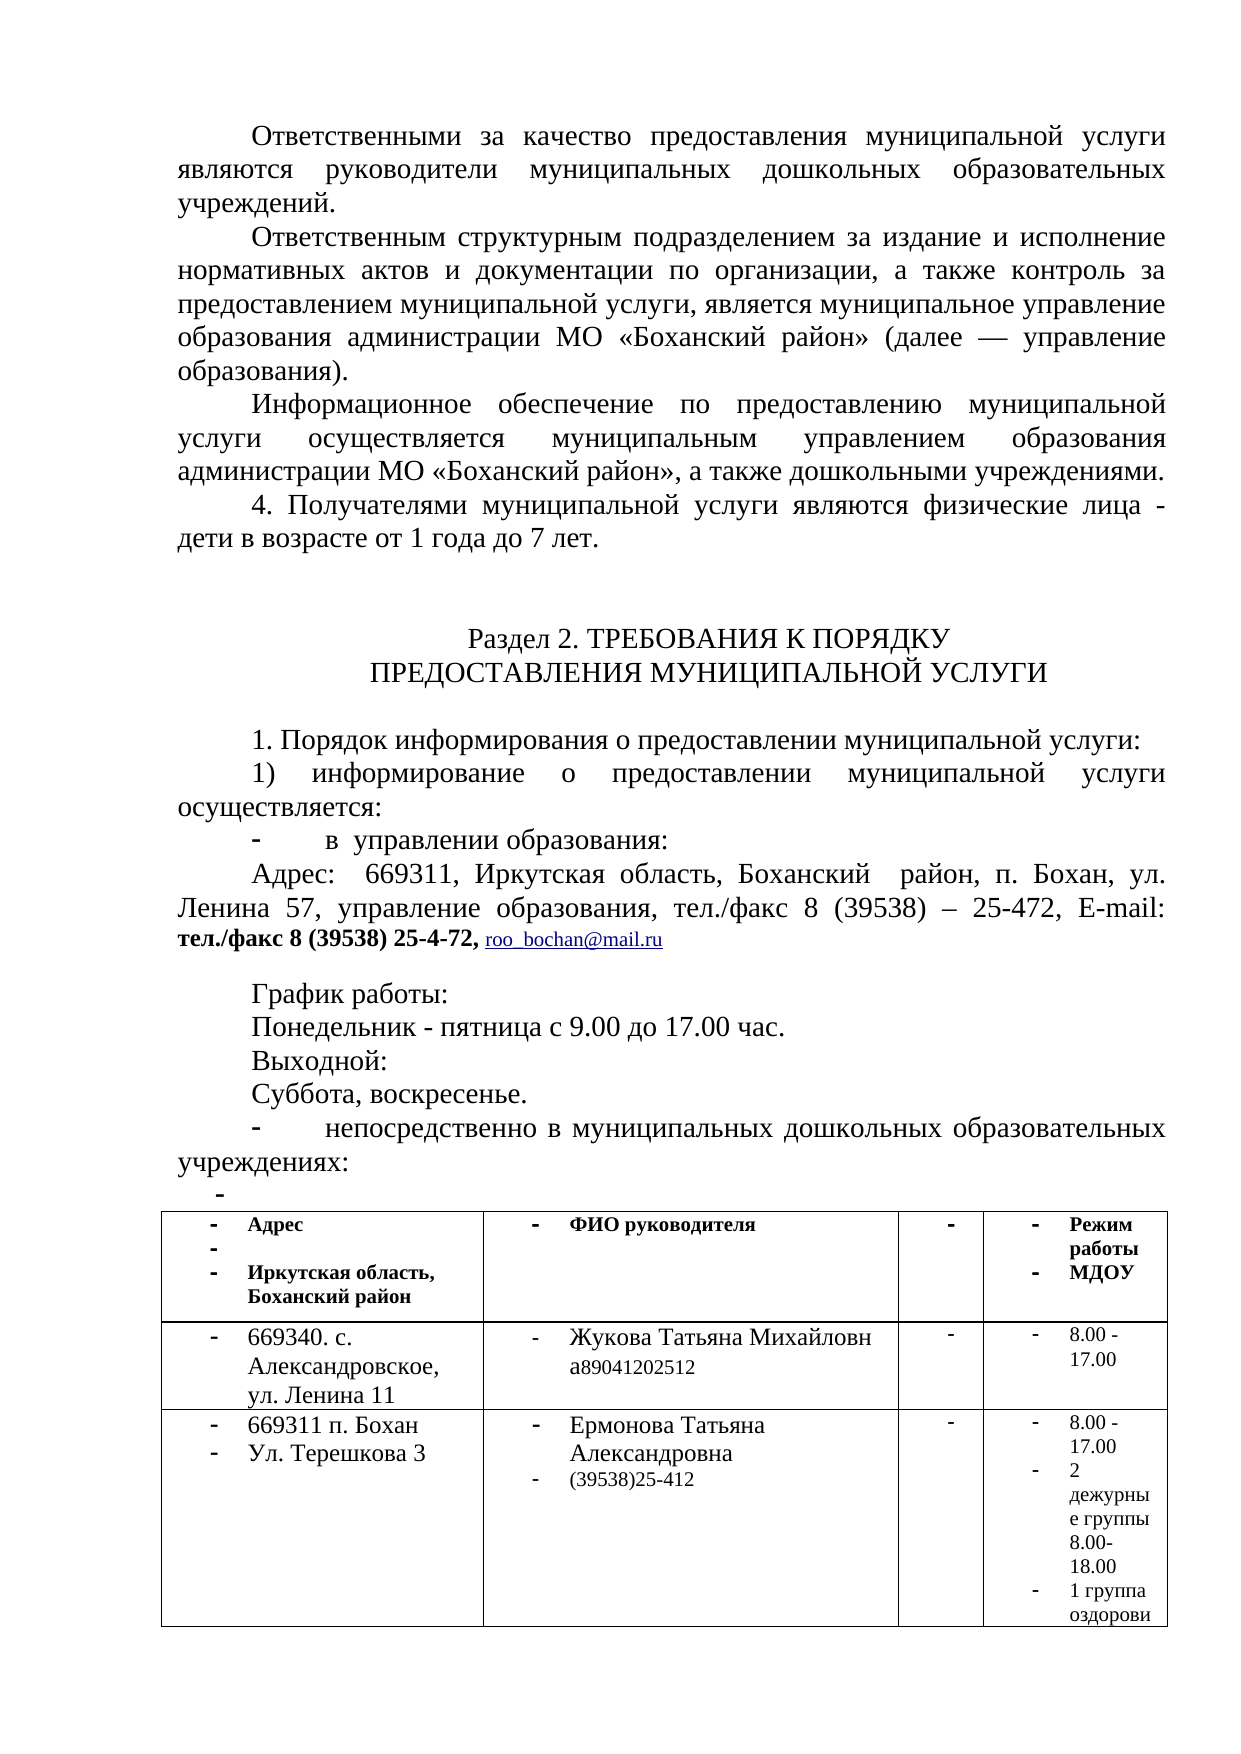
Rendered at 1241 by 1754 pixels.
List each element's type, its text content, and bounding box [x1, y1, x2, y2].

table_cell Жукова Татьяна Михайловн а89041202512 [484, 1323, 898, 1409]
text Адрес: 669311, Иркутская область, Боханский район, п. Бохан, ул. Ленина 57, управление образования, тел./факс 8 (39538) – 25-472, Е-mail: тел./факс 8 (39538) 25-4-72, roo_bochan@mail.ru [177, 856, 1167, 952]
text Выходной: [177, 1043, 1167, 1077]
text Ответственным структурным подразделением за издание и исполнение нормативных актов и документации по организации, а также контроль за предоставлением муниципальной услуги, является муниципальное управление образования администрации МО «Боханский район» (далее — управление образования). [177, 219, 1167, 386]
text Информационное обеспечение по предоставлению муниципальной услуги осуществляется муниципальным управлением образования администрации МО «Боханский район», а также дошкольными учреждениями. [177, 386, 1167, 487]
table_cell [162, 1410, 483, 1626]
text Суббота, воскресенье. [177, 1077, 1167, 1110]
table_cell 2 [899, 1323, 983, 1409]
table_cell 669340. с. Александровское, ул. Ленина 11 [162, 1323, 483, 1409]
table_cell 12 [899, 1410, 983, 1626]
text 1) информирование о предоставлении муниципальной услуги осуществляется: [177, 755, 1167, 822]
list непосредственно в муниципальных дошкольных образовательных учреждениях: [177, 1110, 1167, 1177]
table_header ФИО руководителя [484, 1212, 898, 1321]
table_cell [484, 1410, 898, 1626]
table_header Режим работы МДОУ [984, 1212, 1167, 1321]
table_header [899, 1212, 983, 1321]
text Раздел 2. ТРЕБОВАНИЯ К ПОРЯДКУ [177, 621, 1167, 655]
text График работы: [177, 976, 1167, 1009]
text Понедельник - пятница с 9.00 до 17.00 час. [177, 1009, 1167, 1043]
text ПРЕДОСТАВЛЕНИЯ МУНИЦИПАЛЬНОЙ УСЛУГИ [177, 655, 1167, 688]
table_cell 8.00 -17.00 [984, 1323, 1167, 1409]
text 1. Порядок информирования о предоставлении муниципальной услуги: [177, 722, 1167, 755]
table_header Адрес Иркутская область, Боханский район [162, 1212, 483, 1321]
text Ответственными за качество предоставления муниципальной услуги являются руководители муниципальных дошкольных образовательных учреждений. [177, 118, 1167, 219]
list в управлении образования: [177, 822, 1167, 856]
text 4. Получателями муниципальной услуги являются физические лица - дети в возрасте от 1 года до 7 лет. [177, 487, 1167, 554]
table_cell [984, 1410, 1167, 1626]
